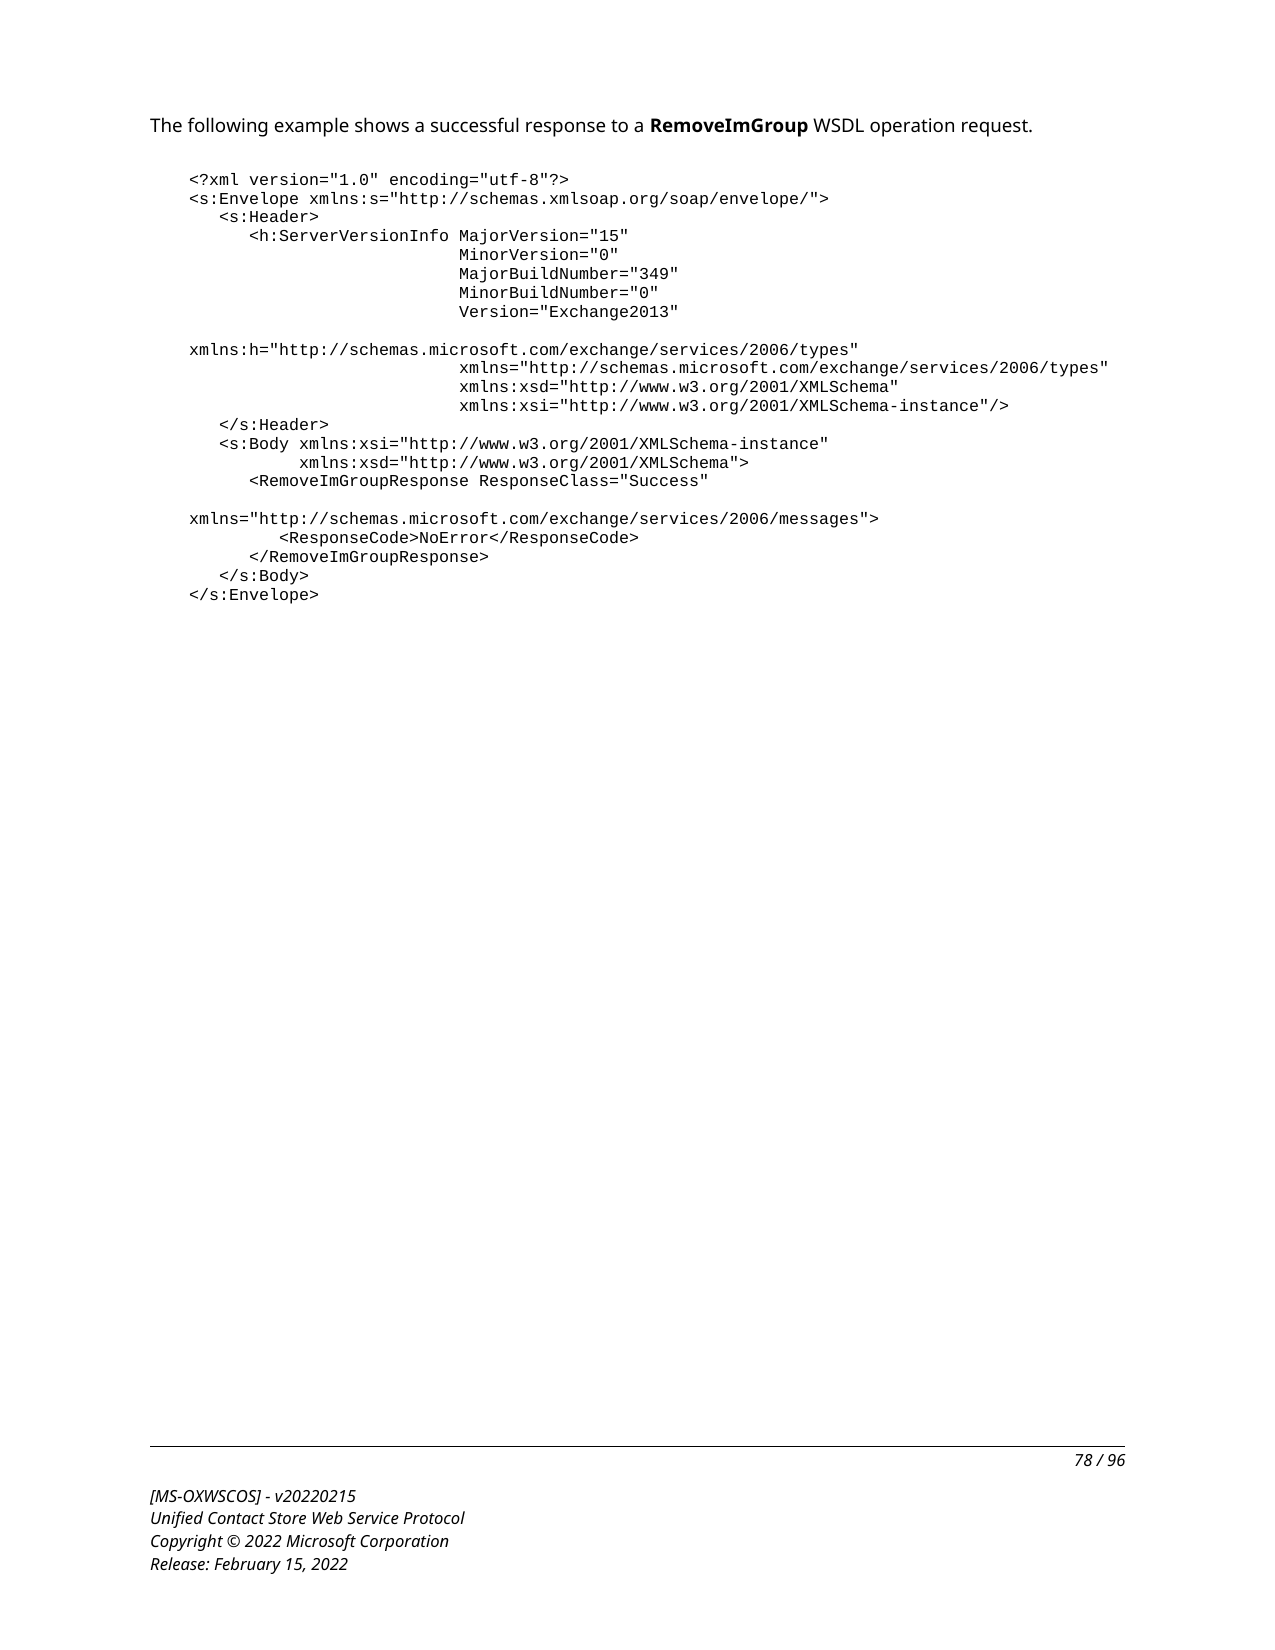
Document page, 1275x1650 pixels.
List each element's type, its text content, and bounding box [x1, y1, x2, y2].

text xmlns="http://schemas.microsoft.com/exchange/services/2006/messages"> [175, 477, 1137, 515]
text <s:Envelope xmlns:s="http://schemas.xmlsoap.org/soap/envelope/"> [175, 176, 1137, 194]
text </RemoveImGroupResponse> [175, 534, 1137, 553]
text xmlns="http://schemas.microsoft.com/exchange/services/2006/types" [175, 345, 1137, 364]
text <h:ServerVersionInfo MajorVersion="15" [175, 213, 1137, 232]
text <s:Header> [175, 194, 1137, 213]
text </s:Header> [175, 402, 1137, 421]
text xmlns:h="http://schemas.microsoft.com/exchange/services/2006/types" [175, 308, 1137, 345]
text The following example shows a successful response to a RemoveImGroup WSDL operation request. [150, 112, 1125, 138]
text Version="Exchange2013" [175, 289, 1137, 308]
text xmlns:xsi="http://www.w3.org/2001/XMLSchema-instance"/> [175, 383, 1137, 402]
text <RemoveImGroupResponse ResponseClass="Success" [175, 458, 1137, 477]
text xmlns:xsd="http://www.w3.org/2001/XMLSchema"> [175, 439, 1137, 458]
text </s:Envelope> [175, 572, 1137, 615]
text MinorVersion="0" [175, 232, 1137, 251]
text <?xml version="1.0" encoding="utf-8"?> [175, 163, 1137, 176]
text xmlns:xsd="http://www.w3.org/2001/XMLSchema" [175, 364, 1137, 383]
text </s:Body> [175, 553, 1137, 572]
text MajorBuildNumber="349" [175, 251, 1137, 270]
text <ResponseCode>NoError</ResponseCode> [175, 515, 1137, 534]
text <s:Body xmlns:xsi="http://www.w3.org/2001/XMLSchema-instance" [175, 421, 1137, 439]
text MinorBuildNumber="0" [175, 270, 1137, 289]
